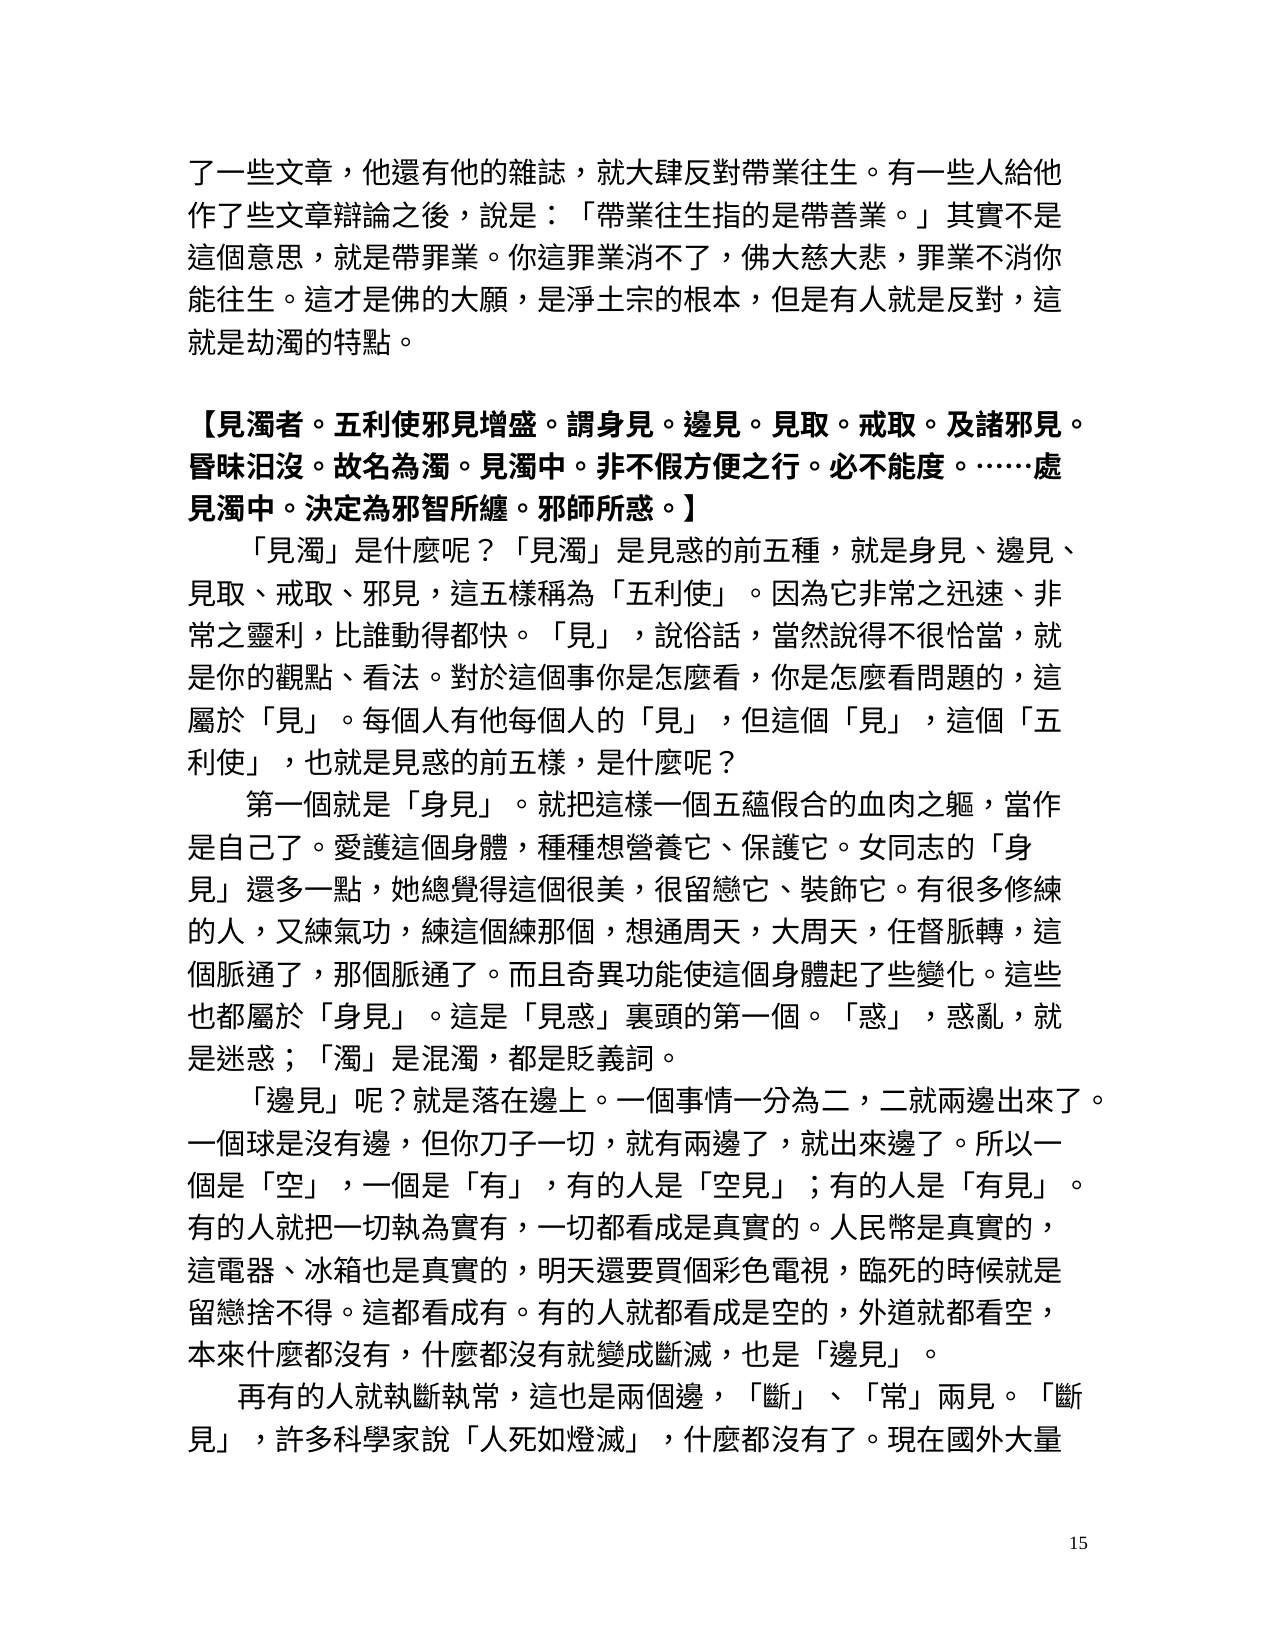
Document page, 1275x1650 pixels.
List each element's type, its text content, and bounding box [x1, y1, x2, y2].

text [187, 150, 1087, 361]
text 【見濁者。五利使邪見增盛。謂身見。邊見。見取。戒取。及諸邪見。昬昧汨沒。故名為濁。見濁中。非不假方便之行。必不能度。……處見濁中。決定為邪智所纏。邪師所惑。】 [187, 401, 1087, 528]
text 「邊見」呢？就是落在邊上。一個事情一分為二，二就兩邊出來了。一個球是沒有邊，但你刀子一切，就有兩邊了，就出來邊了。所以一個是「空」，一個是「有」，有的人是「空見」；有的人是「有見」。有的人就把一切執為實有，一切都看成是真實的。人民幣是真實的，這電器、冰箱也是真實的，明天還要買個彩色電視，臨死的時候就是留戀捨不得。這都看成有。有的人就都看成是空的，外道就都看空，本來什麼都沒有，什麼都沒有就變成斷滅，也是「邊見」。 [187, 1078, 1087, 1374]
text 「見濁」是什麼呢？「見濁」是見惑的前五種，就是身見、邊見、見取、戒取、邪見，這五樣稱為「五利使」。因為它非常之迅速、非常之靈利，比誰動得都快。「見」，說俗話，當然說得不很恰當，就是你的觀點、看法。對於這個事你是怎麼看，你是怎麼看問題的，這屬於「見」。每個人有他每個人的「見」，但這個「見」，這個「五利使」，也就是見惑的前五樣，是什麼呢？ [187, 528, 1087, 782]
text 第一個就是「身見」。就把這樣一個五蘊假合的血肉之軀，當作是自己了。愛護這個身體，種種想營養它、保護它。女同志的「身見」還多一點，她總覺得這個很美，很留戀它、裝飾它。有很多修練的人，又練氣功，練這個練那個，想通周天，大周天，任督脈轉，這個脈通了，那個脈通了。而且奇異功能使這個身體起了些變化。這些也都屬於「身見」。這是「見惑」裏頭的第一個。「惑」，惑亂，就是迷惑；「濁」是混濁，都是貶義詞。 [187, 782, 1087, 1078]
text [187, 1374, 1087, 1458]
